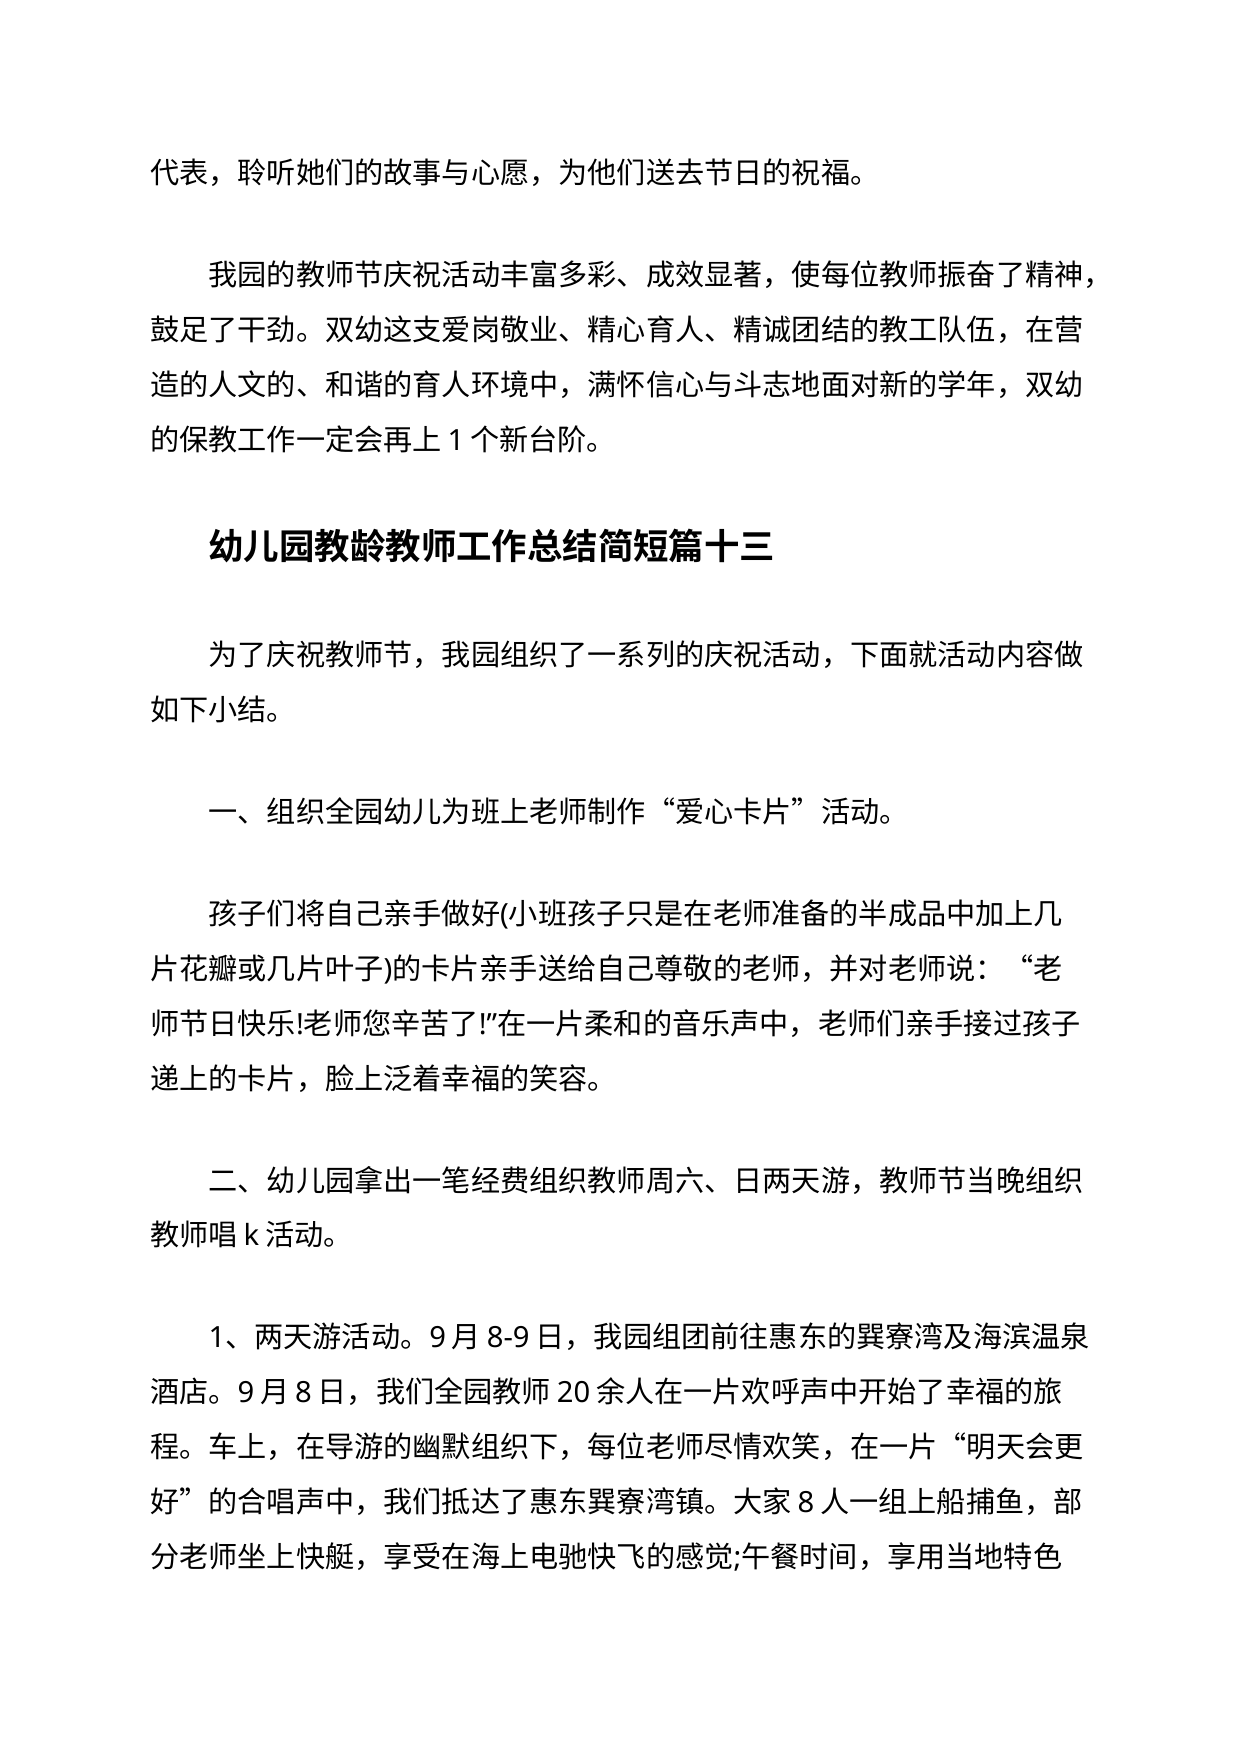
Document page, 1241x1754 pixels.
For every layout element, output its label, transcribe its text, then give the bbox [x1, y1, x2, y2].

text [150, 150, 1090, 192]
text 我园的教师节庆祝活动丰富多彩、成效显著，使每位教师振奋了精神，鼓足了干劲。双幼这支爱岗敬业、精心育人、精诚团结的教工队伍，在营造的人文的、和谐的育人环境中，满怀信心与斗志地面对新的学年，双幼的保教工作一定会再上1个新台阶。 [150, 252, 1090, 459]
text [150, 1314, 1090, 1576]
text 一、组织全园幼儿为班上老师制作“爱心卡片”活动。 [150, 788, 1090, 831]
text 孩子们将自己亲手做好(小班孩子只是在老师准备的半成品中加上几片花瓣或几片叶子)的卡片亲手送给自己尊敬的老师，并对老师说：“老师节日快乐!老师您辛苦了!”在一片柔和的音乐声中，老师们亲手接过孩子递上的卡片，脸上泛着幸福的笑容。 [150, 890, 1090, 1098]
text 幼儿园教龄教师工作总结简短篇十三 [150, 518, 1090, 570]
text 为了庆祝教师节，我园组织了一系列的庆祝活动，下面就活动内容做如下小结。 [150, 632, 1090, 729]
text 二、幼儿园拿出一笔经费组织教师周六、日两天游，教师节当晚组织教师唱k活动。 [150, 1157, 1090, 1254]
